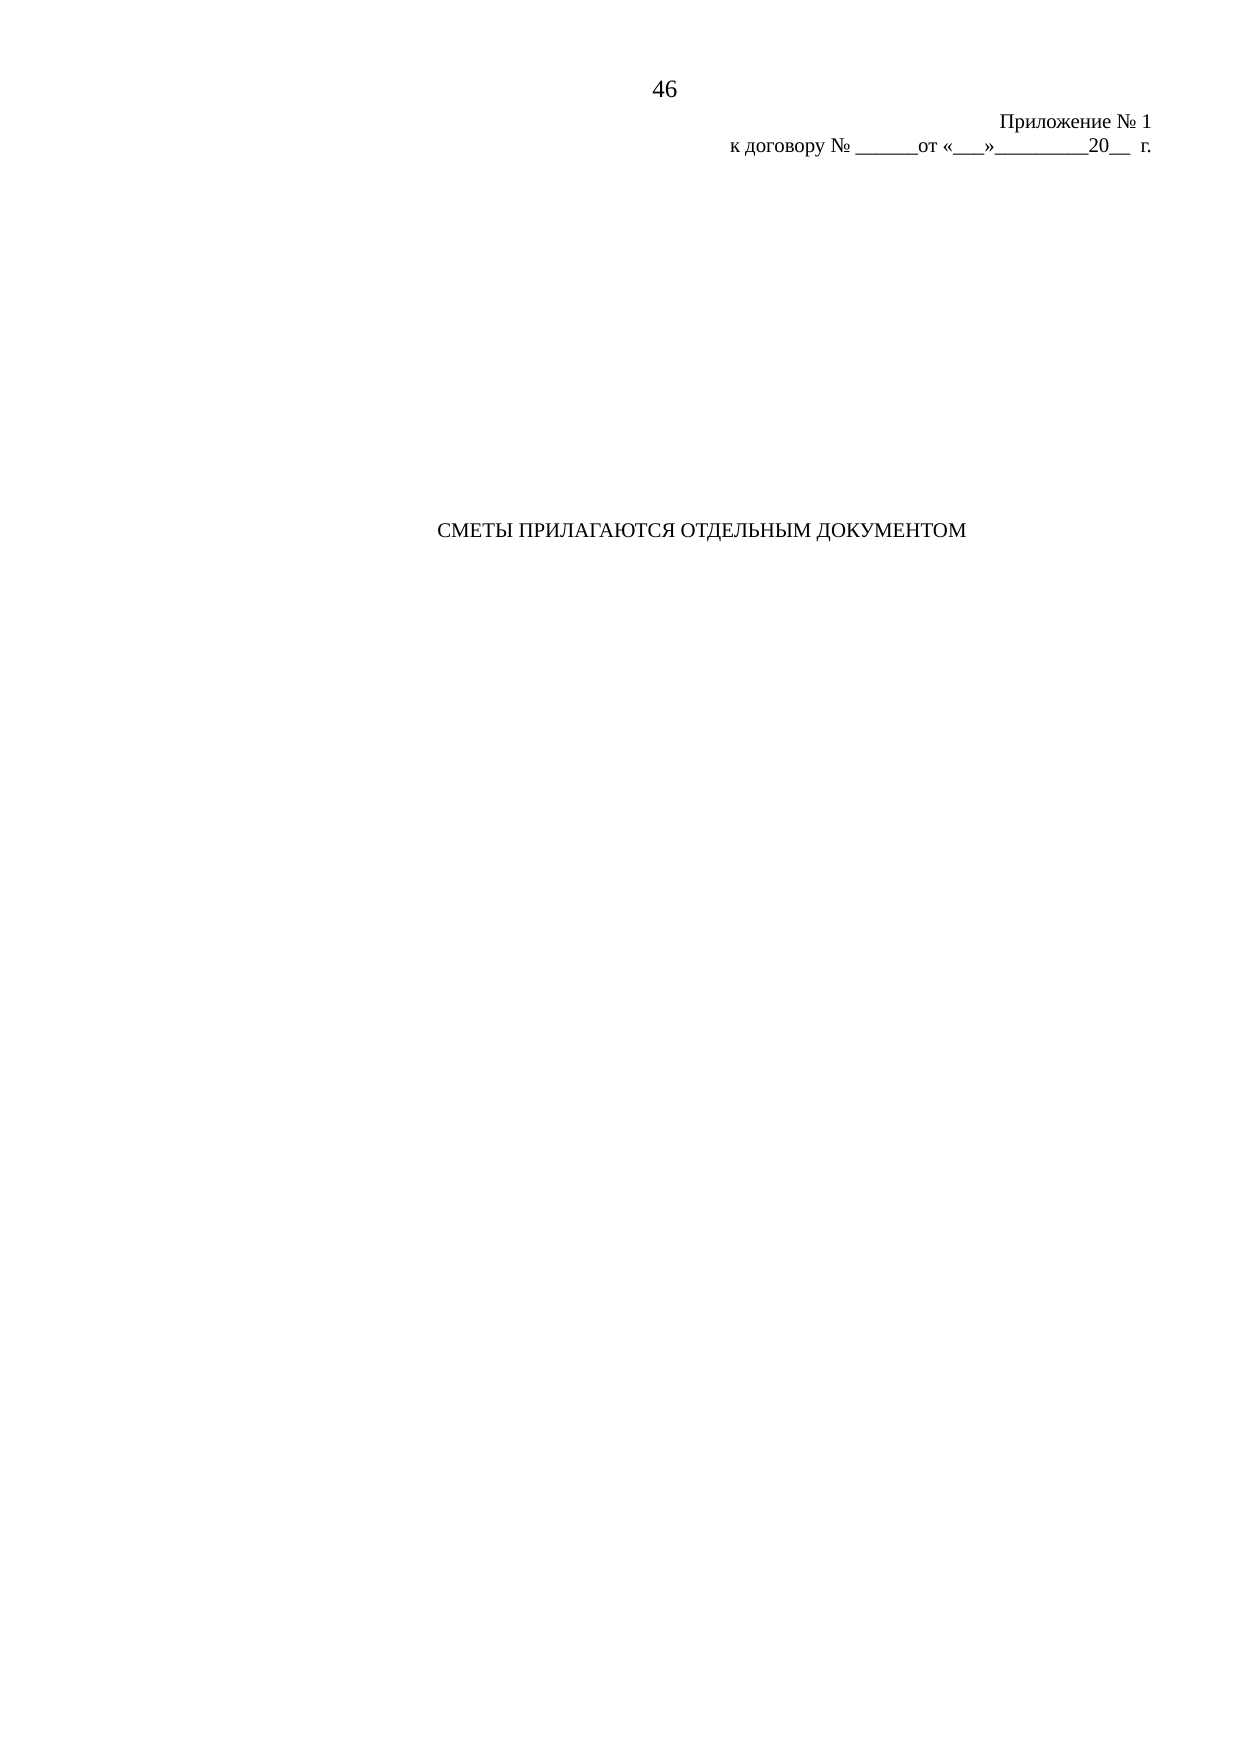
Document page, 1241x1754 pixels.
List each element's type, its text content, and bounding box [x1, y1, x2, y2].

text к договору № ______от «___»_________20__ г. [177, 133, 1152, 157]
text СМЕТЫ ПРИЛАГАЮТСЯ ОТДЕЛЬНЫМ ДОКУМЕНТОМ [177, 518, 1152, 542]
text Приложение № 1 [177, 109, 1152, 133]
